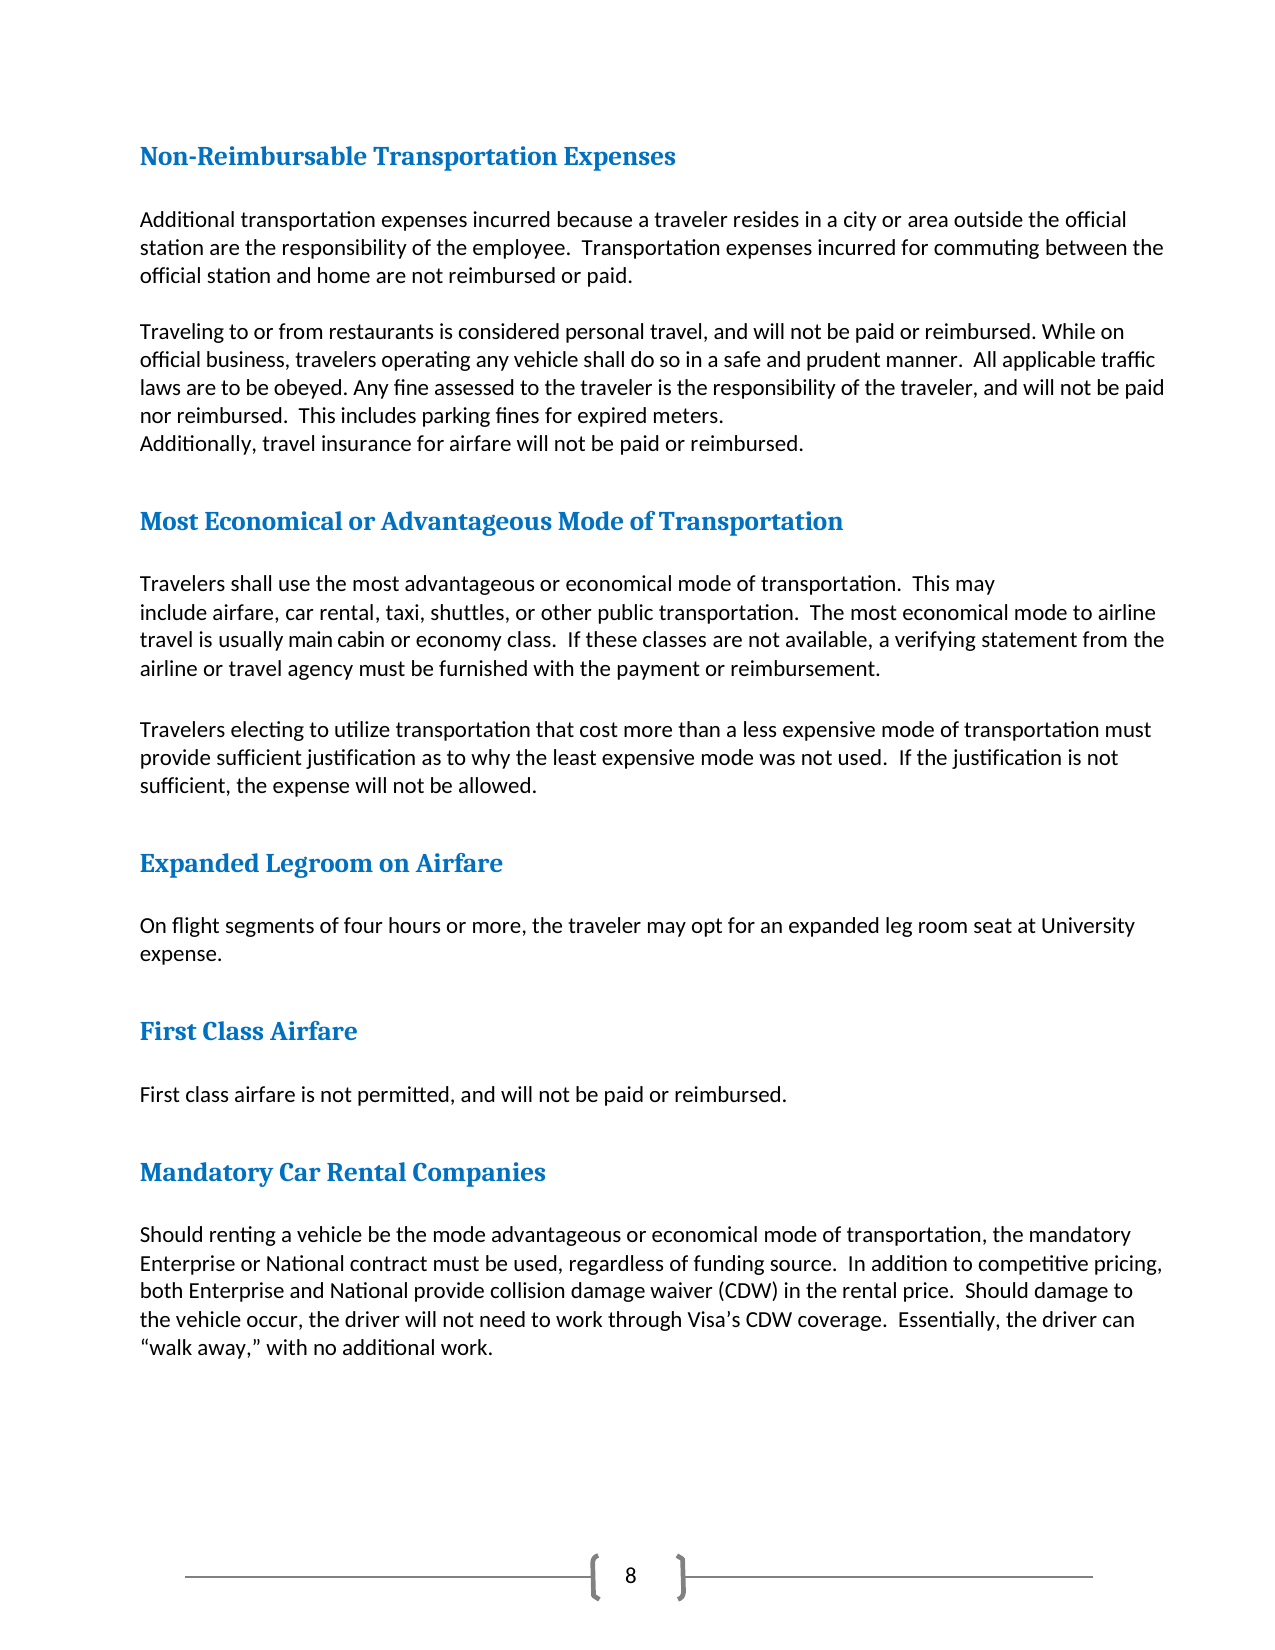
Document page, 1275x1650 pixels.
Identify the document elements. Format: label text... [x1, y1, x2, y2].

picture [597, 1560, 680, 1595]
text Travelers shall use the most advantageous or economical mode of transportation. This may [139, 569, 1170, 598]
text Should renting a vehicle be the mode advantageous or economical mode of transportation, the mandatory Enterprise or National contract must be used, regardless of funding source. In addition to competitive pricing, both Enterprise and National provide collision damage waiver (CDW) in the rental price. Should damage to the vehicle occur, the driver will not need to work through Visa’s CDW coverage. Essentially, the driver can “walk away,” with no additional work. [139, 1221, 1170, 1361]
text Additional transportation expenses incurred because a traveler resides in a city or area outside the official station are the responsibility of the employee. Transportation expenses incurred for commuting between the official station and home are not reimbursed or paid. [139, 205, 1170, 289]
text First class airfare is not permitted, and will not be paid or reimbursed. [139, 1080, 1170, 1108]
subtitle Mandatory Car Rental Companies [139, 1157, 1170, 1188]
text Travelers electing to utilize transportation that cost more than a less expensive mode of transportation must provide sufficient justification as to why the least expensive mode was not used. If the justification is not sufficient, the expense will not be allowed. [139, 715, 1170, 799]
text Additionally, travel insurance for airfare will not be paid or reimbursed. [139, 429, 1170, 457]
subtitle First Class Airfare [139, 1016, 1170, 1047]
text On flight segments of four hours or more, the traveler may opt for an expanded leg room seat at University expense. [139, 911, 1170, 967]
subtitle Most Economical or Advantageous Mode of Transportation [139, 506, 1170, 537]
text include airfare, car rental, taxi, shuttles, or other public transportation. The most economical mode to airline travel is usually main cabin or economy class. If these classes are not available, a verifying statement from the airline or travel agency must be furnished with the payment or reimbursement. [139, 598, 1170, 682]
subtitle Non-Reimbursable Transportation Expenses [139, 141, 1170, 172]
text Traveling to or from restaurants is considered personal travel, and will not be paid or reimbursed. While on official business, travelers operating any vehicle shall do so in a safe and prudent manner. All applicable traffic laws are to be obeyed. Any fine assessed to the traveler is the responsibility of the traveler, and will not be paid nor reimbursed. This includes parking fines for expired meters. [139, 317, 1170, 429]
subtitle Expanded Legroom on Airfare [139, 848, 1170, 879]
